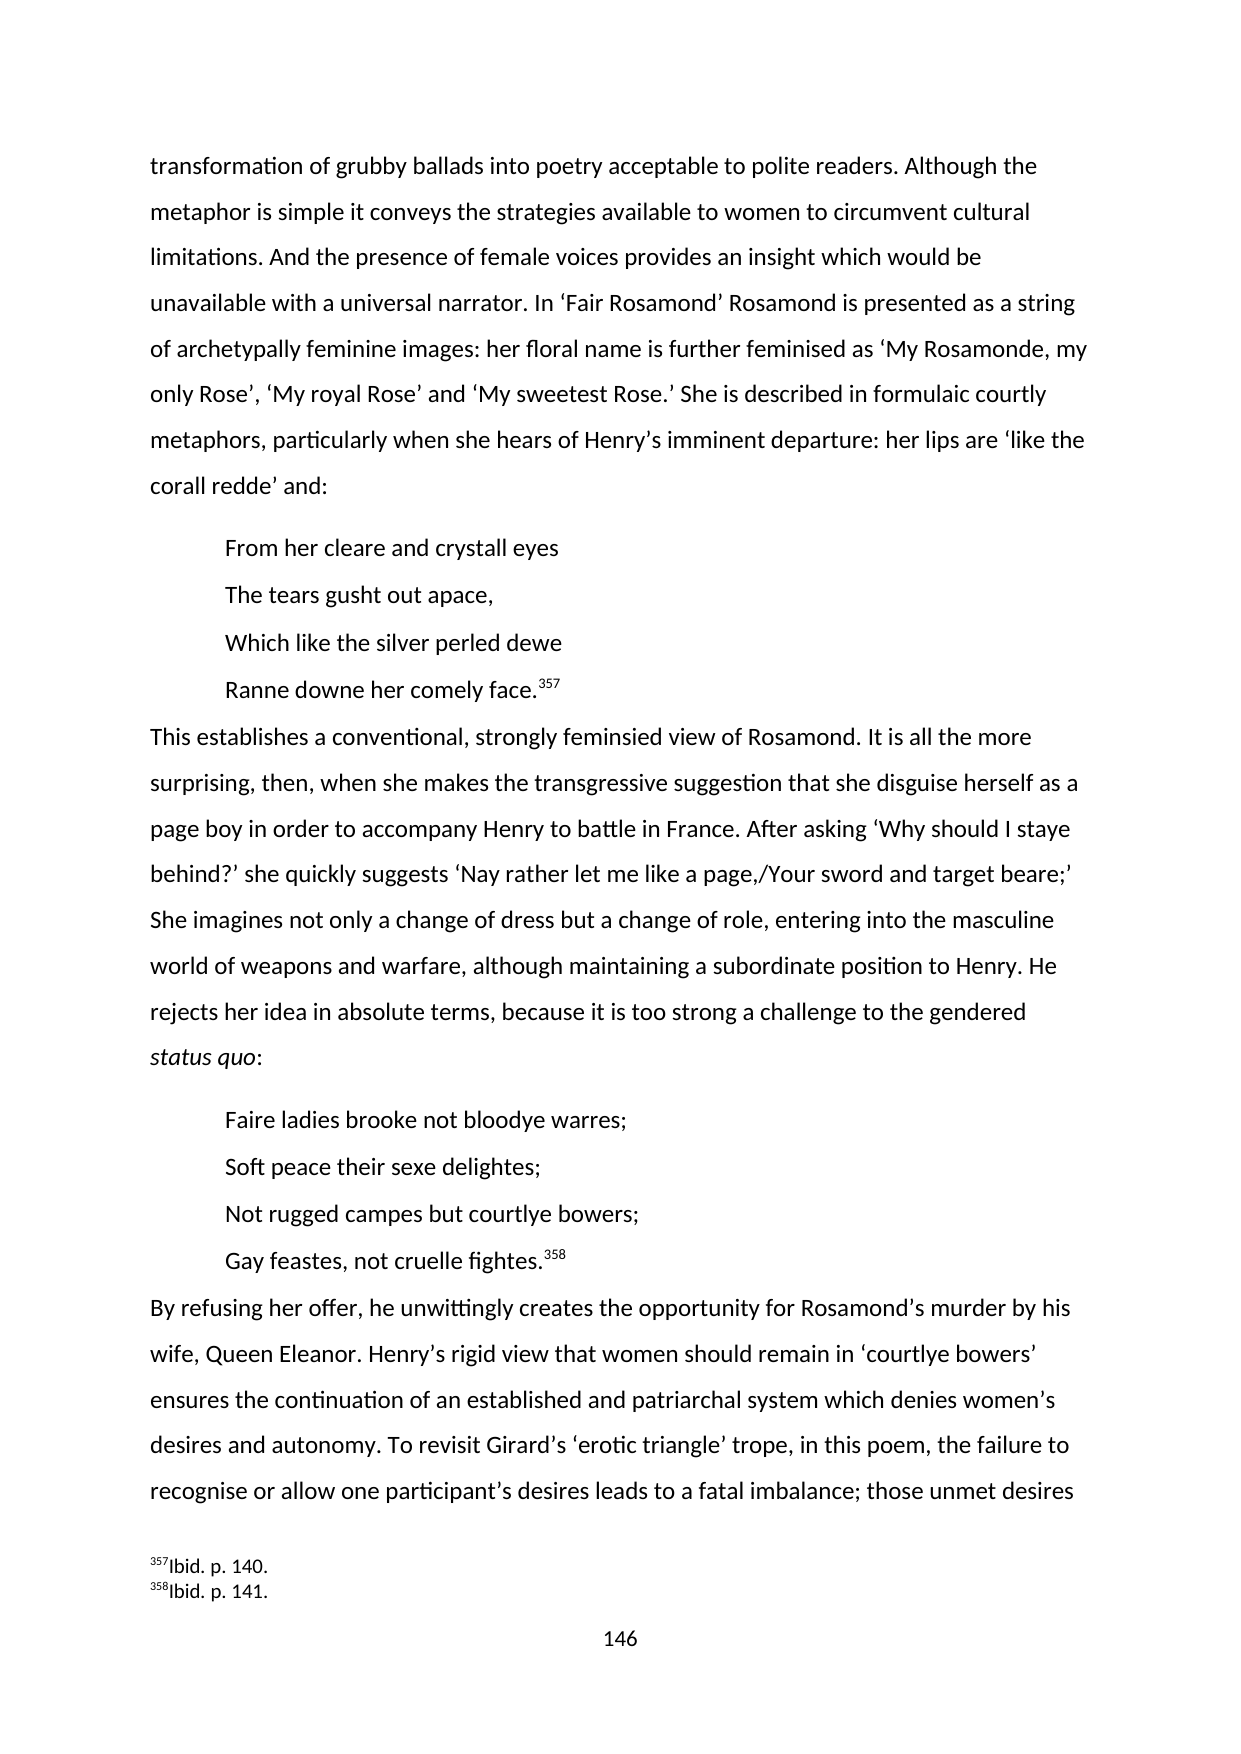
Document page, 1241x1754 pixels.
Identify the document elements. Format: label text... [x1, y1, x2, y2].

text Not rugged campes but courtlye bowers; [150, 1198, 1090, 1229]
text Which like the silver perled dewe [150, 627, 1090, 657]
text Soft peace their sexe delightes; [150, 1151, 1090, 1181]
text Gay feastes, not cruelle fightes. [150, 1245, 1090, 1276]
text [150, 150, 1090, 501]
text The tears gusht out apace, [150, 580, 1090, 610]
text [150, 1292, 1090, 1506]
text Ranne downe her comely face. [150, 674, 1090, 704]
text Faire ladies brooke not bloodye warres; [150, 1104, 1090, 1134]
text From her cleare and crystall eyes [150, 532, 1090, 563]
text This establishes a conventional, strongly feminsied view of Rosamond. It is all the more surprising, then, when she makes the transgressive suggestion that she disguise herself as a page boy in order to accompany Henry to battle in France. After asking ‘Why should I staye behind?’ she quickly suggests ‘Nay rather let me like a page,/Your sword and target beare;’ She imagines not only a change of dress but a change of role, entering into the masculine world of weapons and warfare, although maintaining a subordinate position to Henry. He rejects her idea in absolute terms, because it is too strong a challenge to the gendered status quo: [150, 721, 1090, 1072]
